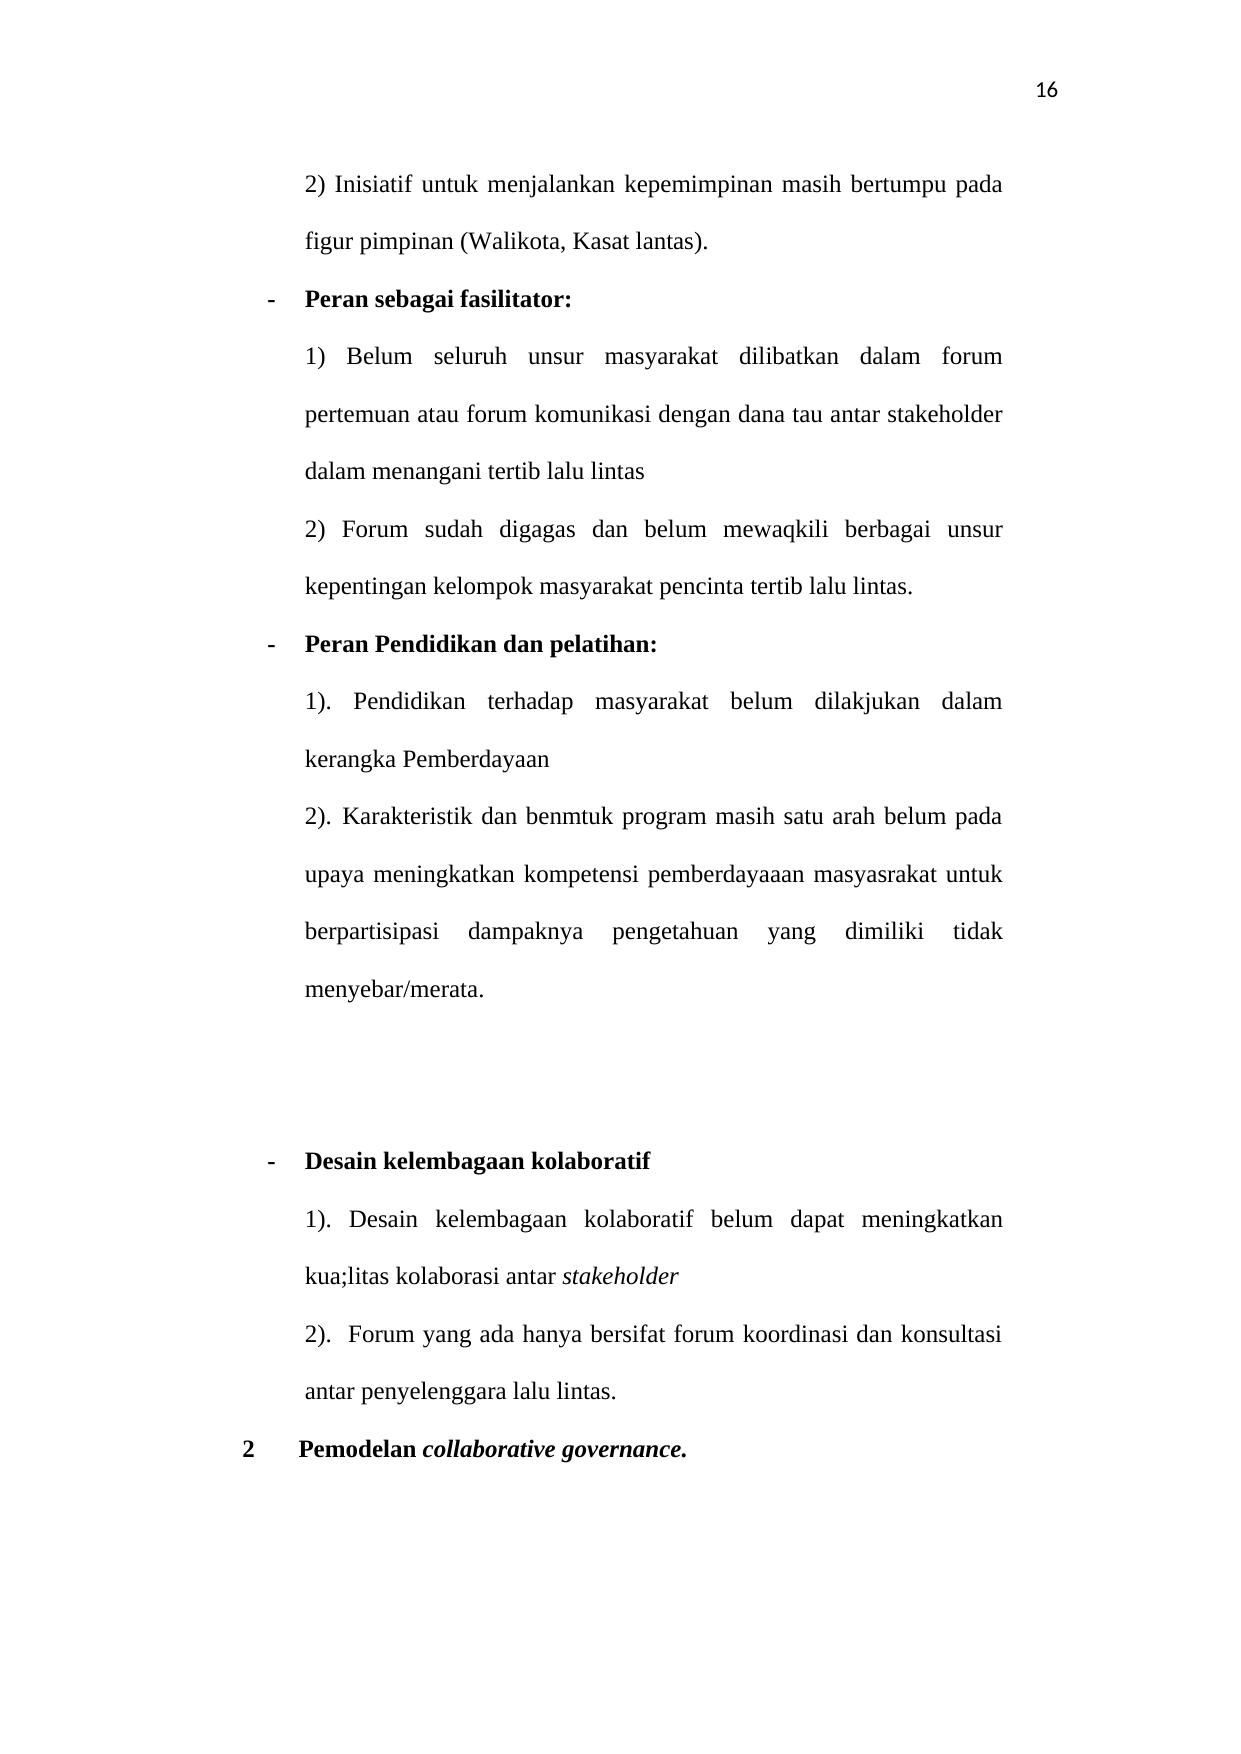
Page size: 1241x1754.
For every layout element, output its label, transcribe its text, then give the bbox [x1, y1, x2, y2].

list 1). Pendidikan terhadap masyarakat belum dilakjukan dalam kerangka Pemberdayaan [304, 686, 1003, 772]
list 1). Desain kelembagaan kolaboratif belum dapat meningkatkan kua;litas kolaborasi antar stakeholder [304, 1204, 1003, 1290]
list Peran sebagai fasilitator: [267, 284, 1003, 312]
list Desain kelembagaan kolaboratif [267, 1146, 1003, 1175]
list 2). Karakteristik dan benmtuk program masih satu arah belum pada upaya meningkatkan kompetensi pemberdayaaan masyasrakat untuk berpartisipasi dampaknya pengetahuan yang dimiliki tidak menyebar/merata. [304, 801, 1003, 1002]
list Peran Pendidikan dan pelatihan: [267, 629, 1003, 657]
list 2). Forum yang ada hanya bersifat forum koordinasi dan konsultasi antar penyelenggara lalu lintas. [304, 1319, 1003, 1405]
list 2) Forum sudah digagas dan belum mewaqkili berbagai unsur kepentingan kelompok masyarakat pencinta tertib lalu lintas. [304, 514, 1003, 600]
list Pemodelan collaborative governance. [242, 1434, 1003, 1462]
list 1) Belum seluruh unsur masyarakat dilibatkan dalam forum pertemuan atau forum komunikasi dengan dana tau antar stakeholder dalam menangani tertib lalu lintas [304, 341, 1003, 485]
list 2) Inisiatif untuk menjalankan kepemimpinan masih bertumpu pada figur pimpinan (Walikota, Kasat lantas). [304, 169, 1003, 255]
